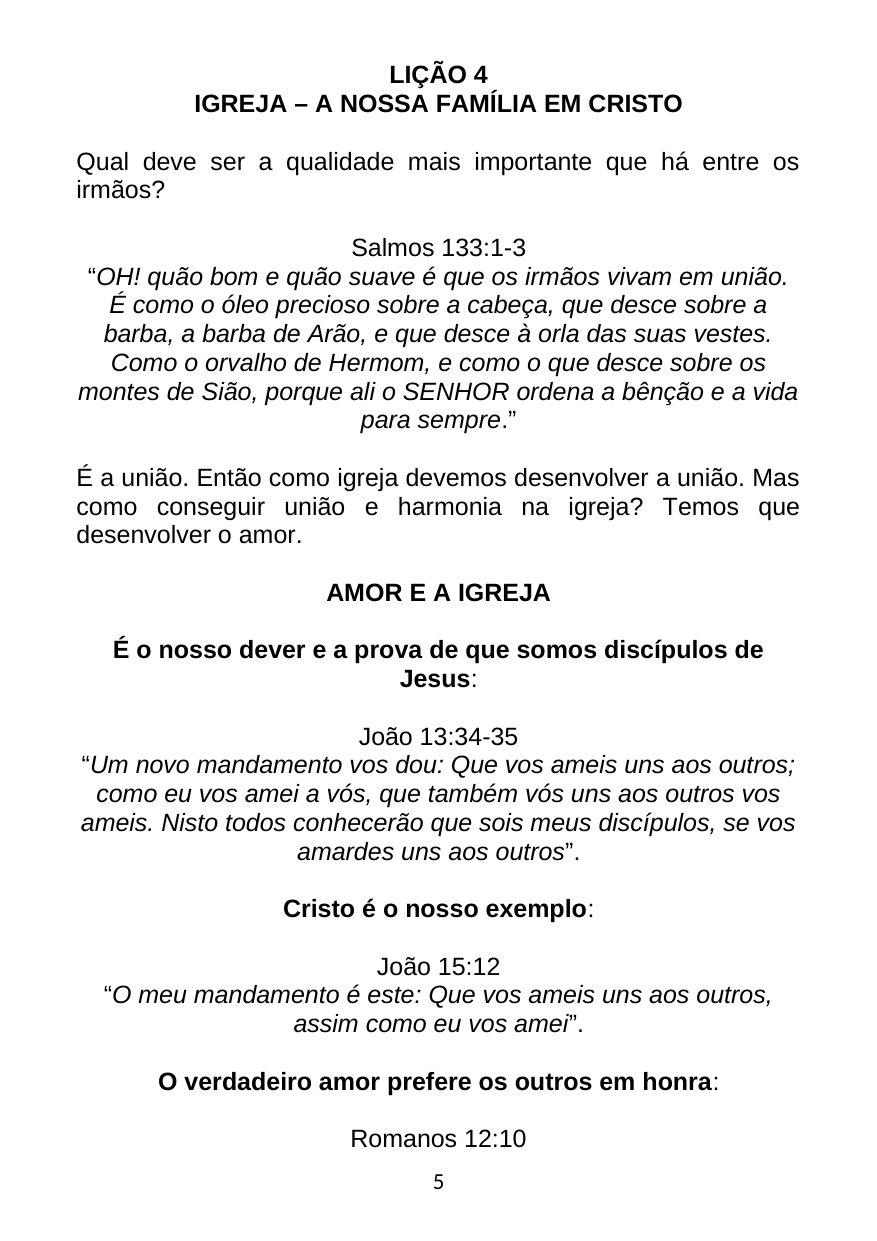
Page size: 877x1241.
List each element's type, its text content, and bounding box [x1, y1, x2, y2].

text LIÇÃO 4 [76, 60, 801, 89]
text IGREJA – A NOSSA FAMÍLIA EM CRISTO [76, 89, 801, 118]
text É a união. Então como igreja devemos desenvolver a união. Mas como conseguir união e harmonia na igreja? Temos que desenvolver o amor. [76, 463, 801, 549]
text AMOR E A IGREJA [76, 578, 801, 606]
text João 13:34-35 [76, 721, 801, 750]
text É o nosso dever e a prova de que somos discípulos de Jesus: [76, 635, 801, 693]
text Romanos 12:10 [76, 1124, 801, 1153]
text Salmos 133:1-3 [76, 233, 801, 261]
text “O meu mandamento é este: Que vos ameis uns aos outros, assim como eu vos amei”. [76, 980, 801, 1038]
text Cristo é o nosso exemplo: [76, 894, 801, 923]
text O verdadeiro amor prefere os outros em honra: [76, 1066, 801, 1095]
text Qual deve ser a qualidade mais importante que há entre os irmãos? [76, 146, 801, 204]
text João 15:12 [76, 951, 801, 980]
text “Um novo mandamento vos dou: Que vos ameis uns aos outros; como eu vos amei a vós, que também vós uns aos outros vos ameis. Nisto todos conhecerão que sois meus discípulos, se vos amardes uns aos outros”. [76, 750, 801, 865]
text “OH! quão bom e quão suave é que os irmãos vivam em união. É como o óleo precioso sobre a cabeça, que desce sobre a barba, a barba de Arão, e que desce à orla das suas vestes. Como o orvalho de Hermom, e como o que desce sobre os montes de Sião, porque ali o SENHOR ordena a bênção e a vida para sempre.” [76, 261, 801, 434]
